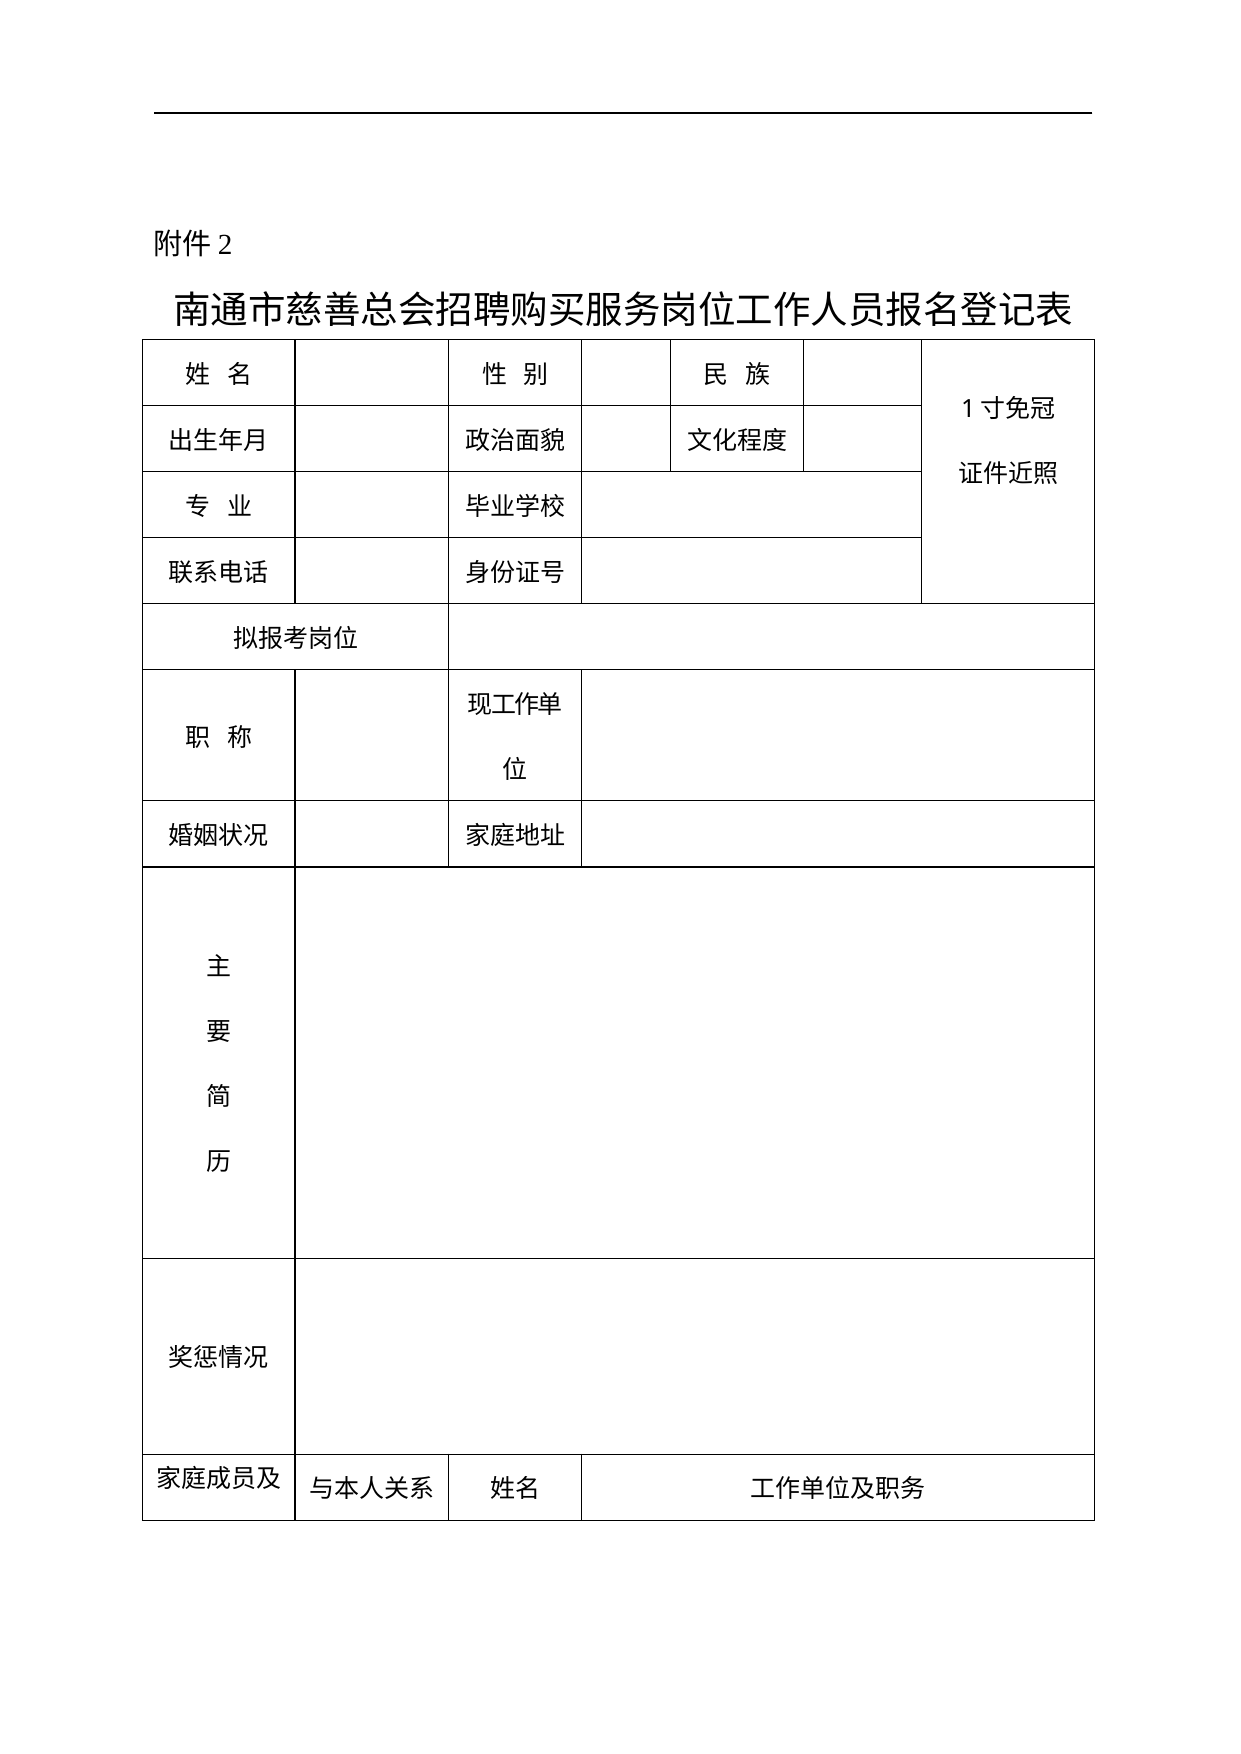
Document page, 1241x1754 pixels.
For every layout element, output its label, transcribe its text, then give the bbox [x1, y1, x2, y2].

table_header [804, 340, 921, 405]
table_cell 文化程度 [671, 406, 803, 471]
text 南通市慈善总会招聘购买服务岗位工作人员报名登记表 [153, 274, 1092, 339]
table_cell 毕业学校 [449, 472, 581, 537]
table_cell 家庭成员及 主要社会关系 [143, 1455, 294, 1519]
table_cell 政治面貌 [449, 406, 581, 471]
table_cell 主 要 简 历 [143, 868, 294, 1257]
table_cell [582, 670, 1094, 800]
table_cell 婚姻状况 [143, 801, 294, 866]
table_header 民 族 [671, 340, 803, 405]
table_cell 专 业 [143, 472, 294, 537]
table_cell [804, 406, 921, 471]
table_cell [296, 801, 448, 866]
table_header 姓 名 [143, 340, 294, 405]
table_cell [582, 538, 921, 603]
table_cell 出生年月 [143, 406, 294, 471]
table_cell 与本人关系 [296, 1455, 448, 1519]
text 附件2 [153, 209, 1092, 274]
table_cell 工作单位及职务 [582, 1455, 1094, 1519]
table_cell [449, 604, 1094, 669]
table_cell [582, 801, 1094, 866]
table_cell 拟报考岗位 [143, 604, 448, 669]
table_cell [582, 472, 921, 537]
table_cell 现工作单位 [449, 670, 581, 800]
table_header 1寸免冠 证件近照 [922, 340, 1094, 603]
table_cell [296, 1259, 1094, 1453]
table_header [296, 340, 448, 405]
table_cell [296, 406, 448, 471]
table_cell 家庭地址 [449, 801, 581, 866]
table_cell [296, 472, 448, 537]
table_cell [296, 868, 1094, 1257]
table_cell 职 称 [143, 670, 294, 800]
table_header 性 别 [449, 340, 581, 405]
table_header [582, 340, 670, 405]
table_cell [296, 670, 448, 800]
table_cell 联系电话 [143, 538, 294, 603]
table_cell [582, 406, 670, 471]
table_cell 身份证号 [449, 538, 581, 603]
table_cell 奖惩情况 [143, 1259, 294, 1453]
table_cell 姓名 [449, 1455, 581, 1519]
table_cell [296, 538, 448, 603]
